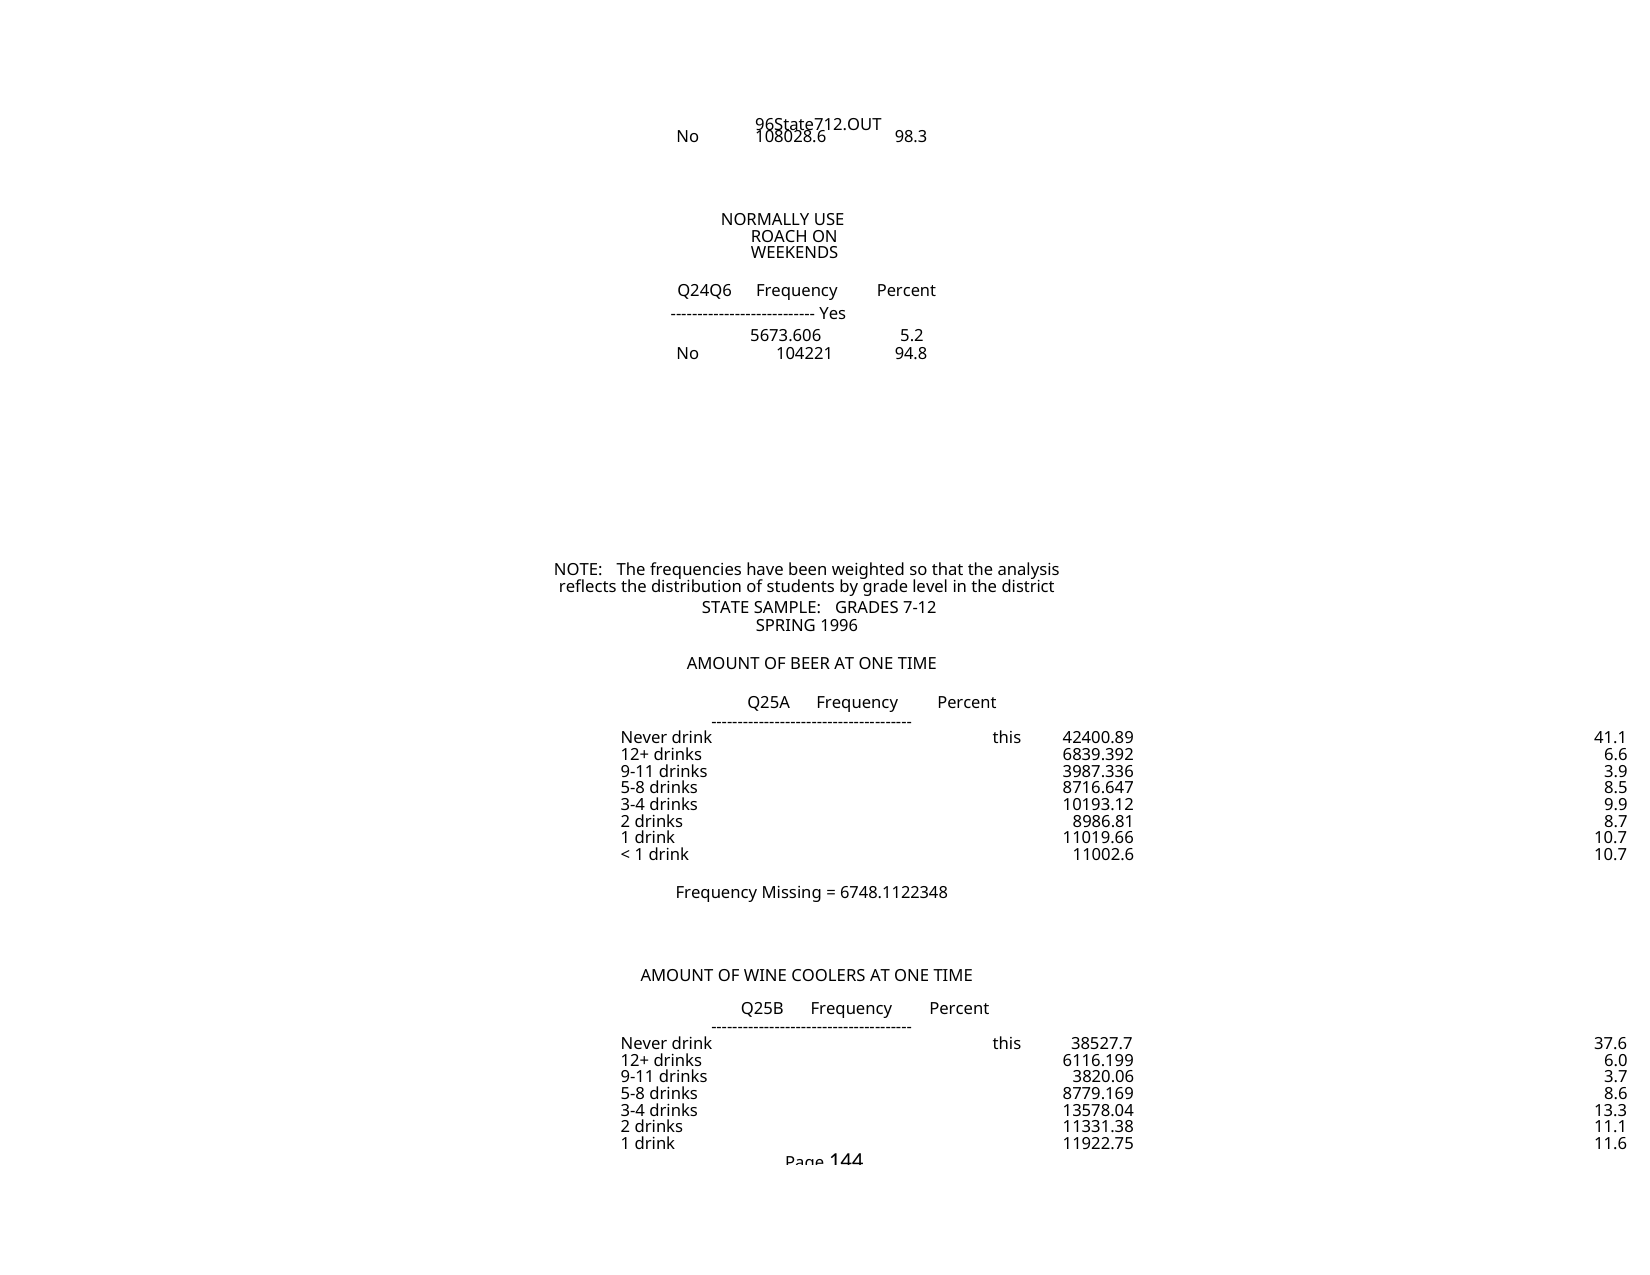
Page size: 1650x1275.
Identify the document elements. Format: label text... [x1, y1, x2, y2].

text No 108028.6 98.3 [667, 129, 936, 146]
text No 104221 94.8 [667, 346, 936, 363]
text NORMALLY USE ROACH ON WEEKENDS [721, 212, 905, 262]
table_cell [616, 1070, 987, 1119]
text -------------------------------------- [617, 1019, 1006, 1036]
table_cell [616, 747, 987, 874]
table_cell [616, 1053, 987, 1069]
text STATE SAMPLE: GRADES 7-12 [684, 596, 953, 618]
text AMOUNT OF WINE COOLERS AT ONE TIME Q25B Frequency Percent [640, 953, 1005, 1019]
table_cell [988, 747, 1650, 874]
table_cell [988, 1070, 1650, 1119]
text Q24Q6 Frequency Percent [667, 279, 946, 302]
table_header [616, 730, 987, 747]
text SPRING 1996 [747, 618, 866, 635]
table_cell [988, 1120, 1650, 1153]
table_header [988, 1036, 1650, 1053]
text Q25A Frequency Percent [737, 691, 1006, 714]
text --------------------------- Yes 5673.606 5.2 [670, 302, 945, 346]
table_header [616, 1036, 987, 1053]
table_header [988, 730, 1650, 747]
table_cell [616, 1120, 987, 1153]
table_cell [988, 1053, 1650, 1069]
text -------------------------------------- [617, 714, 1006, 730]
text NOTE: The frequencies have been weighted so that the analysis reflects the distribution of students by grade level in the district [529, 562, 1084, 596]
text AMOUNT OF BEER AT ONE TIME [677, 652, 946, 674]
text Frequency Missing = 6748.1122348 [647, 880, 976, 903]
